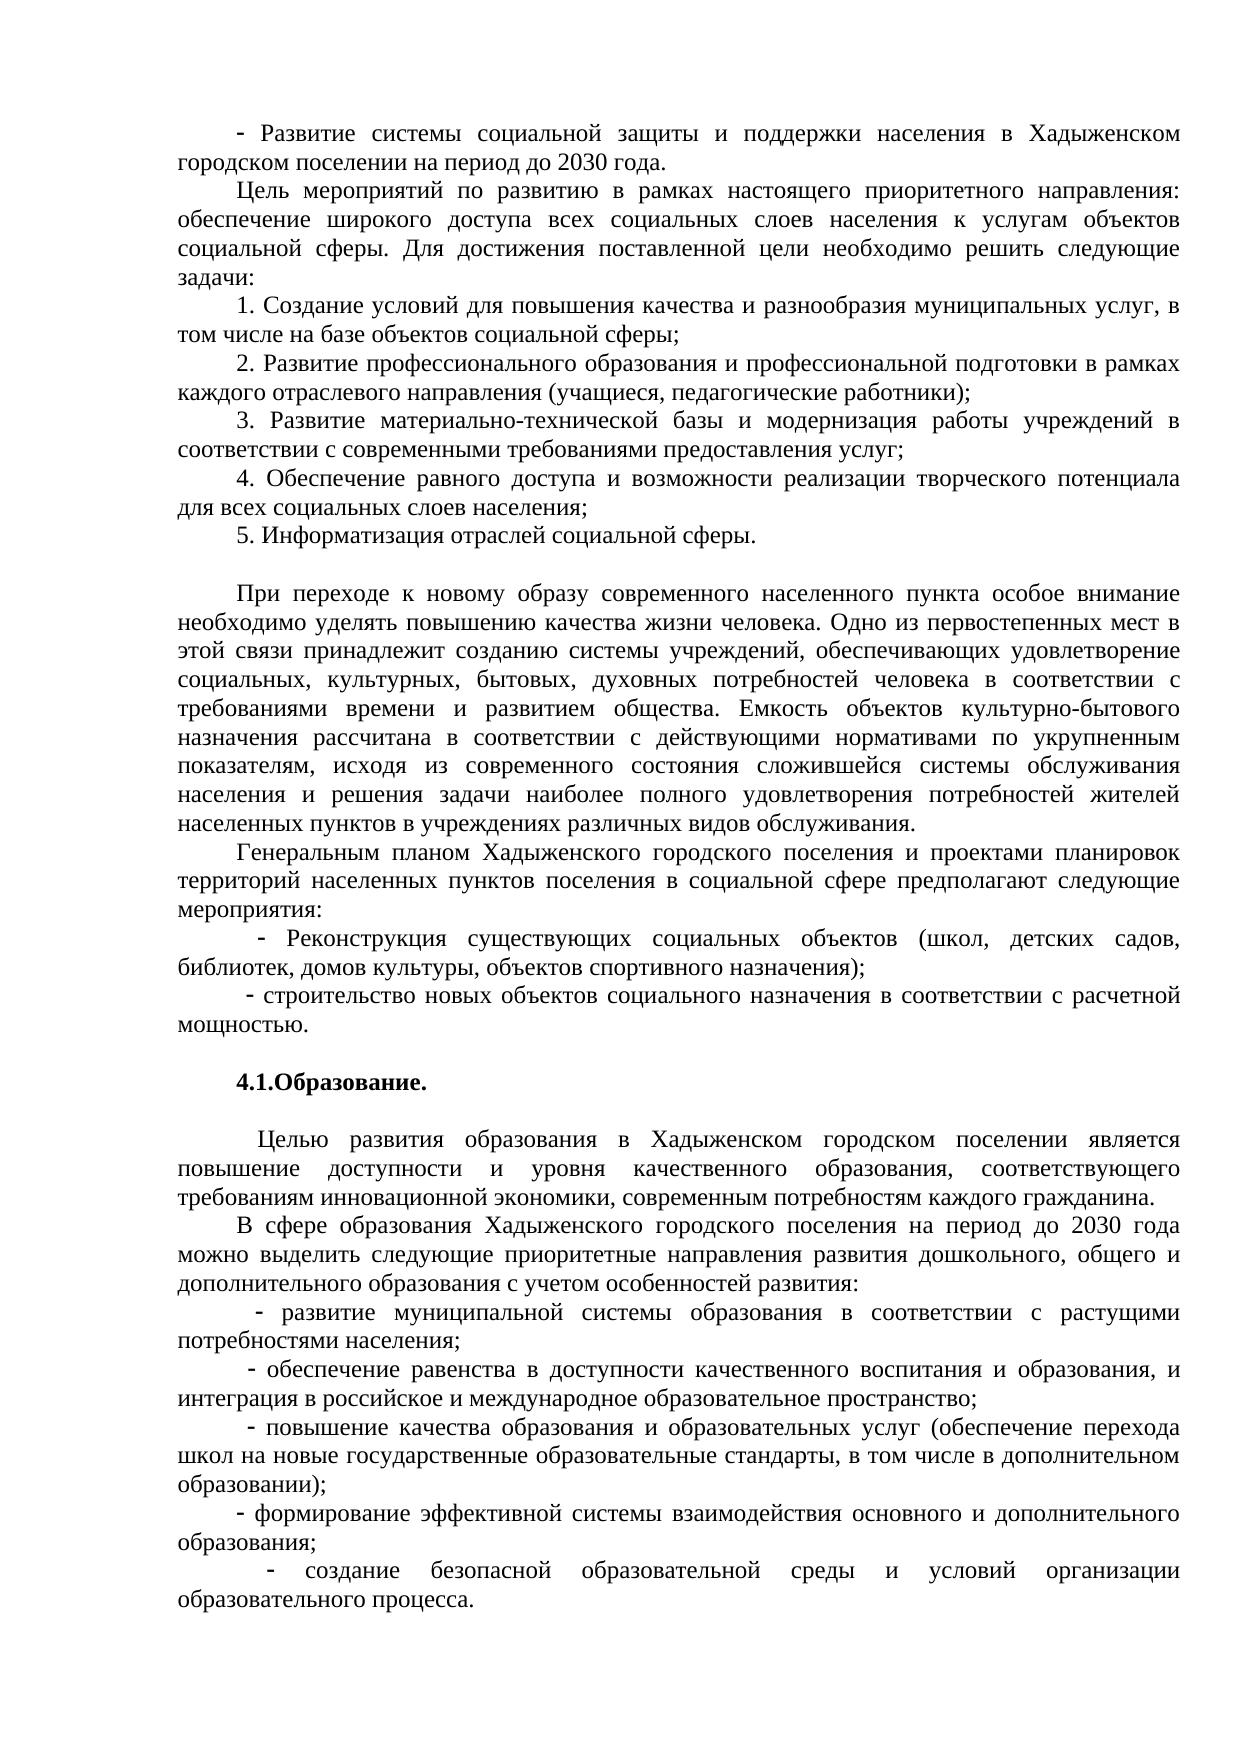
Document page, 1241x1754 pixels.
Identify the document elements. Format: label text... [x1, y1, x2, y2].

text создание безопасной образовательной среды и условий организации образовательного процесса. [177, 1556, 1181, 1613]
text 3. Развитие материально-технической базы и модернизация работы учреждений в соответствии с современными требованиями предоставления услуг; [177, 406, 1181, 463]
text формирование эффективной системы взаимодействия основного и дополнительного образования; [177, 1498, 1181, 1556]
text 4.1.Образование. [177, 1067, 1181, 1096]
text 5. Информатизация отраслей социальной сферы. [177, 521, 1181, 549]
text При переходе к новому образу современного населенного пункта особое внимание необходимо уделять повышению качества жизни человека. Одно из первостепенных мест в этой связи принадлежит созданию системы учреждений, обеспечивающих удовлетворение социальных, культурных, бытовых, духовных потребностей человека в соответствии с требованиями времени и развитием общества. Емкость объектов культурно-бытового назначения рассчитана в соответствии с действующими нормативами по укрупненным показателям, исходя из современного состояния сложившейся системы обслуживания населения и решения задачи наиболее полного удовлетворения потребностей жителей населенных пунктов в учреждениях различных видов обслуживания. [177, 578, 1181, 837]
text 2. Развитие профессионального образования и профессиональной подготовки в рамках каждого отраслевого направления (учащиеся, педагогические работники); [177, 348, 1181, 406]
text Цель мероприятий по развитию в рамках настоящего приоритетного направления: обеспечение широкого доступа всех социальных слоев населения к услугам объектов социальной сферы. Для достижения поставленной цели необходимо решить следующие задачи: [177, 176, 1181, 291]
text Развитие системы социальной защиты и поддержки населения в Хадыженском городском поселении на период до 2030 года. [177, 118, 1181, 176]
text строительство новых объектов социального назначения в соответствии с расчетной мощностью. [177, 981, 1181, 1038]
text 1. Создание условий для повышения качества и разнообразия муниципальных услуг, в том числе на базе объектов социальной сферы; [177, 291, 1181, 348]
text обеспечение равенства в доступности качественного воспитания и образования, и интеграция в российское и международное образовательное пространство; [177, 1354, 1181, 1412]
text развитие муниципальной системы образования в соответствии с растущими потребностями населения; [177, 1297, 1181, 1354]
text Генеральным планом Хадыженского городского поселения и проектами планировок территорий населенных пунктов поселения в социальной сфере предполагают следующие мероприятия: [177, 837, 1181, 923]
text Целью развития образования в Хадыженском городском поселении является повышение доступности и уровня качественного образования, соответствующего требованиям инновационной экономики, современным потребностям каждого гражданина. [177, 1124, 1181, 1211]
text В сфере образования Хадыженского городского поселения на период до 2030 года можно выделить следующие приоритетные направления развития дошкольного, общего и дополнительного образования с учетом особенностей развития: [177, 1211, 1181, 1297]
text повышение качества образования и образовательных услуг (обеспечение перехода школ на новые государственные образовательные стандарты, в том числе в дополнительном образовании); [177, 1412, 1181, 1498]
text Реконструкция существующих социальных объектов (школ, детских садов, библиотек, домов культуры, объектов спортивного назначения); [177, 923, 1181, 981]
text 4. Обеспечение равного доступа и возможности реализации творческого потенциала для всех социальных слоев населения; [177, 463, 1181, 521]
